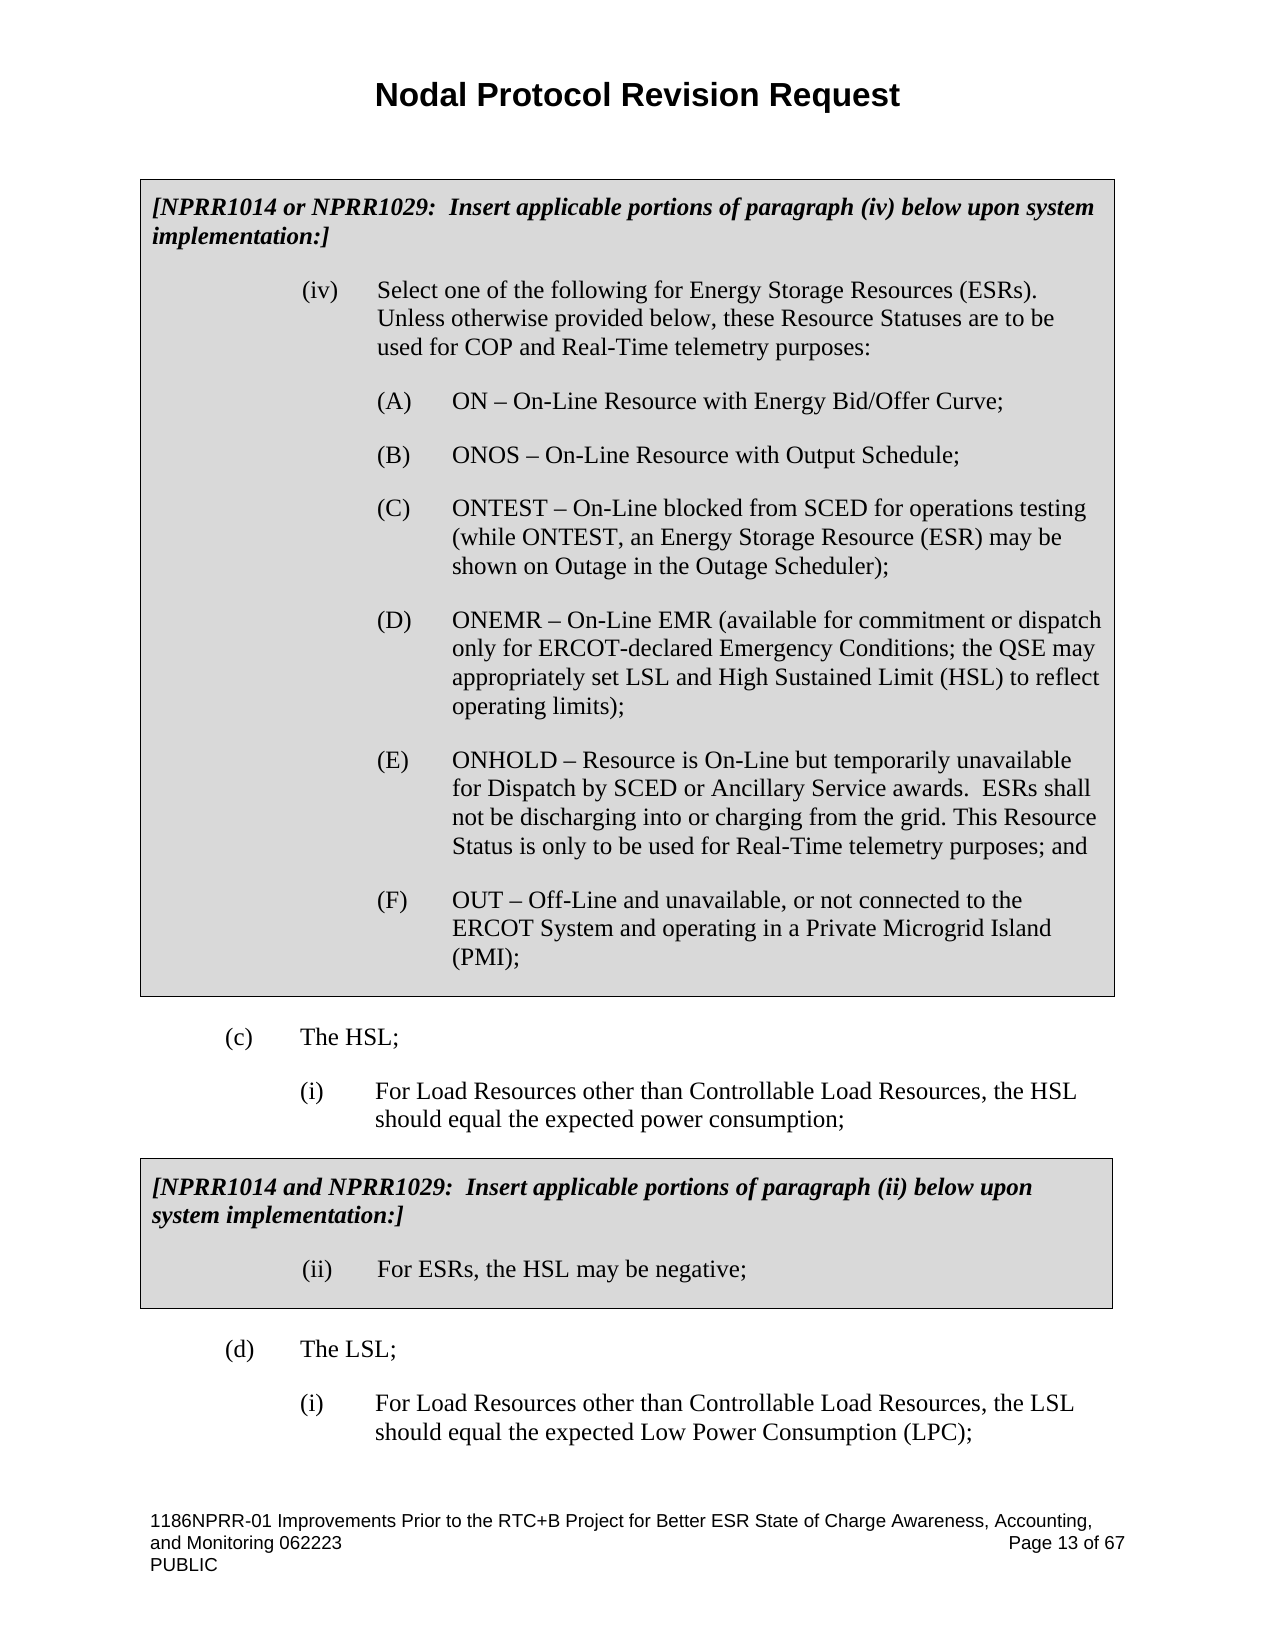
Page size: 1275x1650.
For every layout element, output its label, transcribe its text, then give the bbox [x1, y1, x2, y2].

text (i) For Load Resources other than Controllable Load Resources, the HSL should equal the expected power consumption; [300, 1076, 1125, 1133]
table_header [NPRR1014 and NPRR1029: Insert applicable portions of paragraph (ii) below upon system implementation:] (ii) For ESRs, the HSL may be negative; [141, 1159, 1112, 1308]
text (i) For Load Resources other than Controllable Load Resources, the LSL should equal the expected Low Power Consumption (LPC); [300, 1388, 1125, 1445]
table_header [NPRR1014 or NPRR1029: Insert applicable portions of paragraph (iv) below upon system implementation:] (iv) Select one of the following for Energy Storage Resources (ESRs). Unless otherwise provided below, these Resource Statuses are to be used for COP and Real-Time telemetry purposes: (A) ON – On-Line Resource with Energy Bid/Offer Curve; (B) ONOS – On-Line Resource with Output Schedule; (C) ONTEST – On-Line blocked from SCED for operations testing (while ONTEST, an Energy Storage Resource (ESR) may be shown on Outage in the Outage Scheduler); (D) ONEMR – On-Line EMR (available for commitment or dispatch only for ERCOT-declared Emergency Conditions; the QSE may appropriately set LSL and High Sustained Limit (HSL) to reflect operating limits); (E) ONHOLD – Resource is On-Line but temporarily unavailable for Dispatch by SCED or Ancillary Service awards. ESRs shall not be discharging into or charging from the grid. This Resource Status is only to be used for Real-Time telemetry purposes; and (F) OUT – Off-Line and unavailable, or not connected to the ERCOT System and operating in a Private Microgrid Island (PMI); [141, 180, 1114, 996]
text (c) The HSL; [225, 1022, 1125, 1051]
text (d) The LSL; [225, 1334, 1125, 1363]
